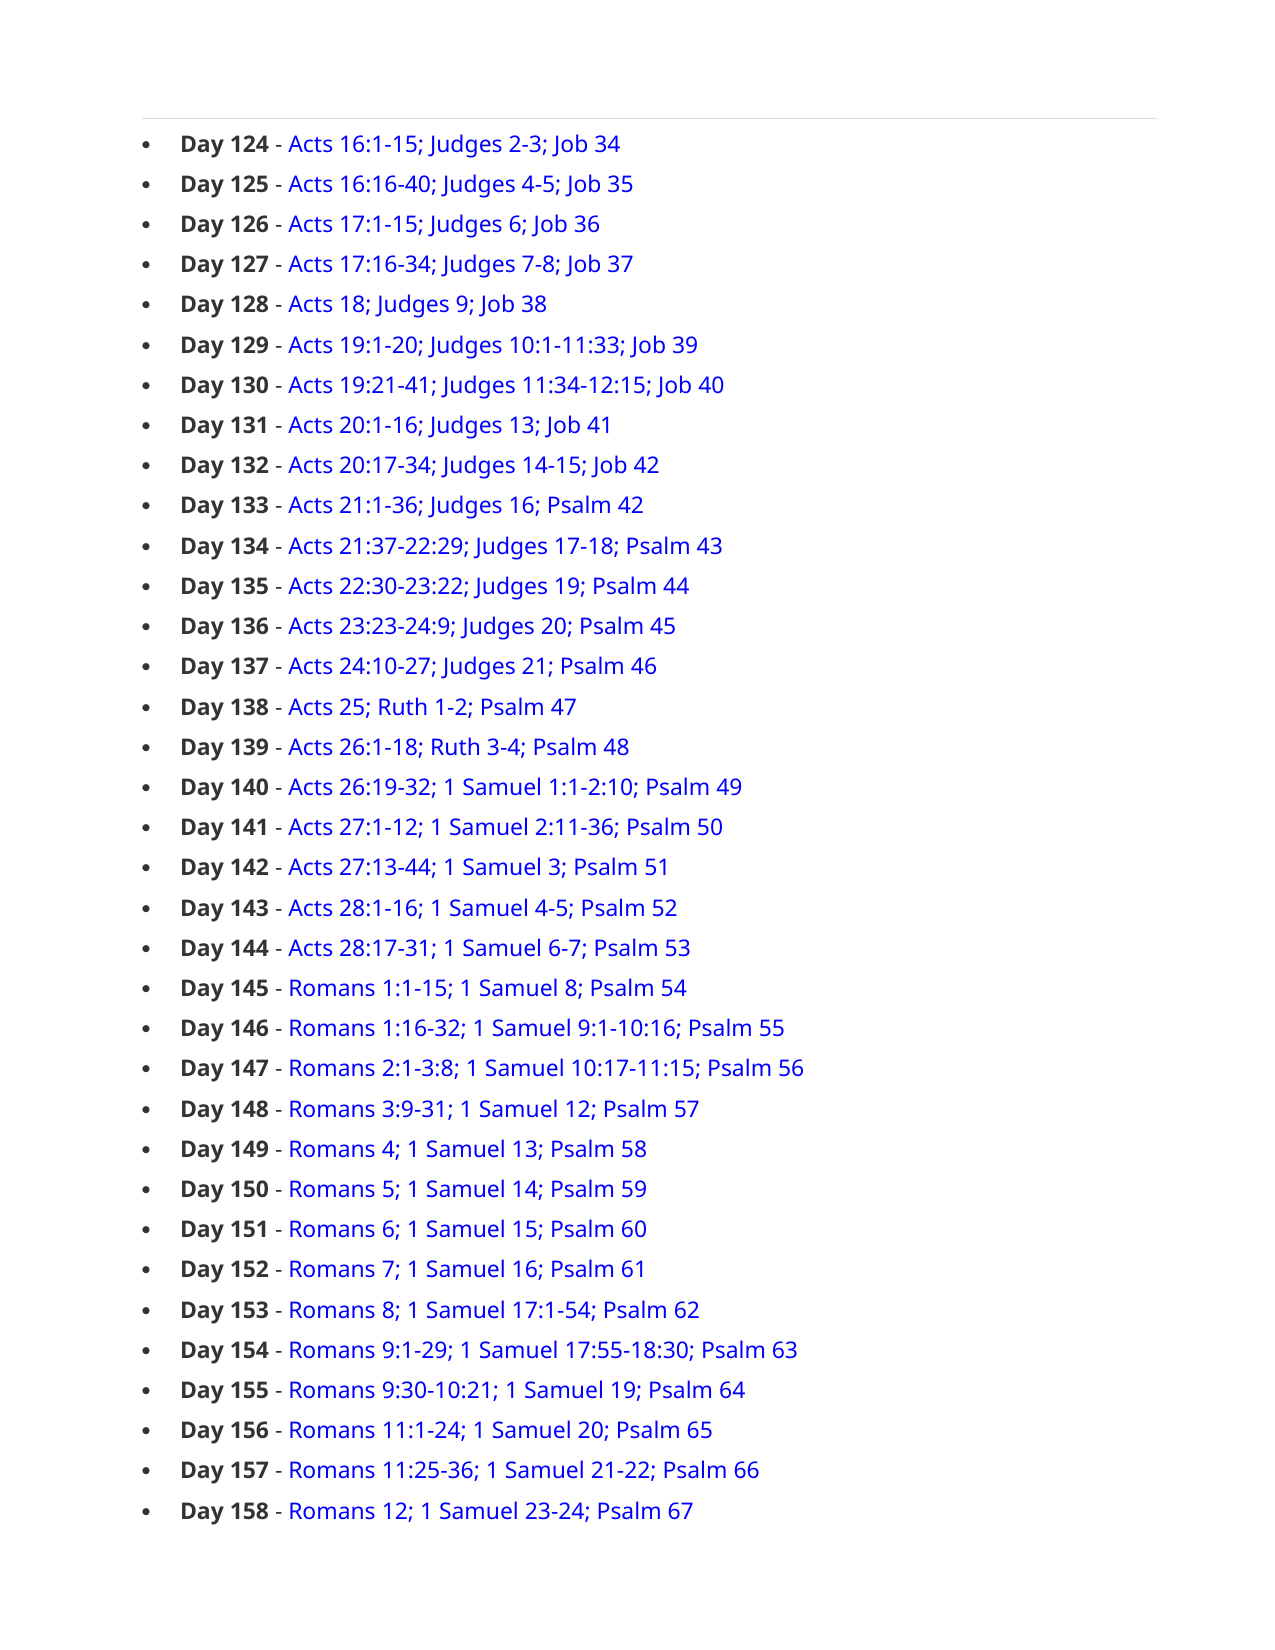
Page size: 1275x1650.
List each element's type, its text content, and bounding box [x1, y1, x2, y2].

list Day 126 - Acts 17:1-15; Judges 6; Job 36 [142, 198, 1157, 239]
list Day 135 - Acts 22:30-23:22; Judges 19; Psalm 44 [142, 560, 1157, 601]
list Day 158 - Romans 12; 1 Samuel 23-24; Psalm 67 [142, 1485, 1157, 1526]
list Day 157 - Romans 11:25-36; 1 Samuel 21-22; Psalm 66 [142, 1445, 1157, 1485]
list Day 144 - Acts 28:17-31; 1 Samuel 6-7; Psalm 53 [142, 922, 1157, 962]
list Day 146 - Romans 1:16-32; 1 Samuel 9:1-10:16; Psalm 55 [142, 1003, 1157, 1043]
list Day 143 - Acts 28:1-16; 1 Samuel 4-5; Psalm 52 [142, 882, 1157, 922]
list Day 133 - Acts 21:1-36; Judges 16; Psalm 42 [142, 480, 1157, 520]
list Day 151 - Romans 6; 1 Samuel 15; Psalm 60 [142, 1204, 1157, 1244]
list Day 145 - Romans 1:1-15; 1 Samuel 8; Psalm 54 [142, 962, 1157, 1003]
list Day 137 - Acts 24:10-27; Judges 21; Psalm 46 [142, 641, 1157, 681]
list Day 155 - Romans 9:30-10:21; 1 Samuel 19; Psalm 64 [142, 1364, 1157, 1405]
list Day 127 - Acts 17:16-34; Judges 7-8; Job 37 [142, 239, 1157, 279]
list Day 153 - Romans 8; 1 Samuel 17:1-54; Psalm 62 [142, 1284, 1157, 1324]
list Day 125 - Acts 16:16-40; Judges 4-5; Job 35 [142, 158, 1157, 198]
list Day 130 - Acts 19:21-41; Judges 11:34-12:15; Job 40 [142, 359, 1157, 399]
list Day 149 - Romans 4; 1 Samuel 13; Psalm 58 [142, 1123, 1157, 1163]
list Day 148 - Romans 3:9-31; 1 Samuel 12; Psalm 57 [142, 1083, 1157, 1123]
list Day 156 - Romans 11:1-24; 1 Samuel 20; Psalm 65 [142, 1405, 1157, 1445]
list Day 150 - Romans 5; 1 Samuel 14; Psalm 59 [142, 1163, 1157, 1204]
list Day 152 - Romans 7; 1 Samuel 16; Psalm 61 [142, 1244, 1157, 1284]
list Day 141 - Acts 27:1-12; 1 Samuel 2:11-36; Psalm 50 [142, 802, 1157, 842]
list Day 131 - Acts 20:1-16; Judges 13; Job 41 [142, 399, 1157, 440]
list Day 142 - Acts 27:13-44; 1 Samuel 3; Psalm 51 [142, 842, 1157, 882]
list Day 140 - Acts 26:19-32; 1 Samuel 1:1-2:10; Psalm 49 [142, 761, 1157, 802]
list Day 128 - Acts 18; Judges 9; Job 38 [142, 279, 1157, 319]
list Day 139 - Acts 26:1-18; Ruth 3-4; Psalm 48 [142, 721, 1157, 761]
list Day 124 - Acts 16:1-15; Judges 2-3; Job 34 [142, 119, 1157, 158]
list Day 136 - Acts 23:23-24:9; Judges 20; Psalm 45 [142, 601, 1157, 641]
list Day 129 - Acts 19:1-20; Judges 10:1-11:33; Job 39 [142, 319, 1157, 359]
list Day 154 - Romans 9:1-29; 1 Samuel 17:55-18:30; Psalm 63 [142, 1324, 1157, 1364]
list Day 132 - Acts 20:17-34; Judges 14-15; Job 42 [142, 440, 1157, 480]
list Day 147 - Romans 2:1-3:8; 1 Samuel 10:17-11:15; Psalm 56 [142, 1043, 1157, 1083]
list Day 138 - Acts 25; Ruth 1-2; Psalm 47 [142, 681, 1157, 721]
list Day 134 - Acts 21:37-22:29; Judges 17-18; Psalm 43 [142, 520, 1157, 560]
